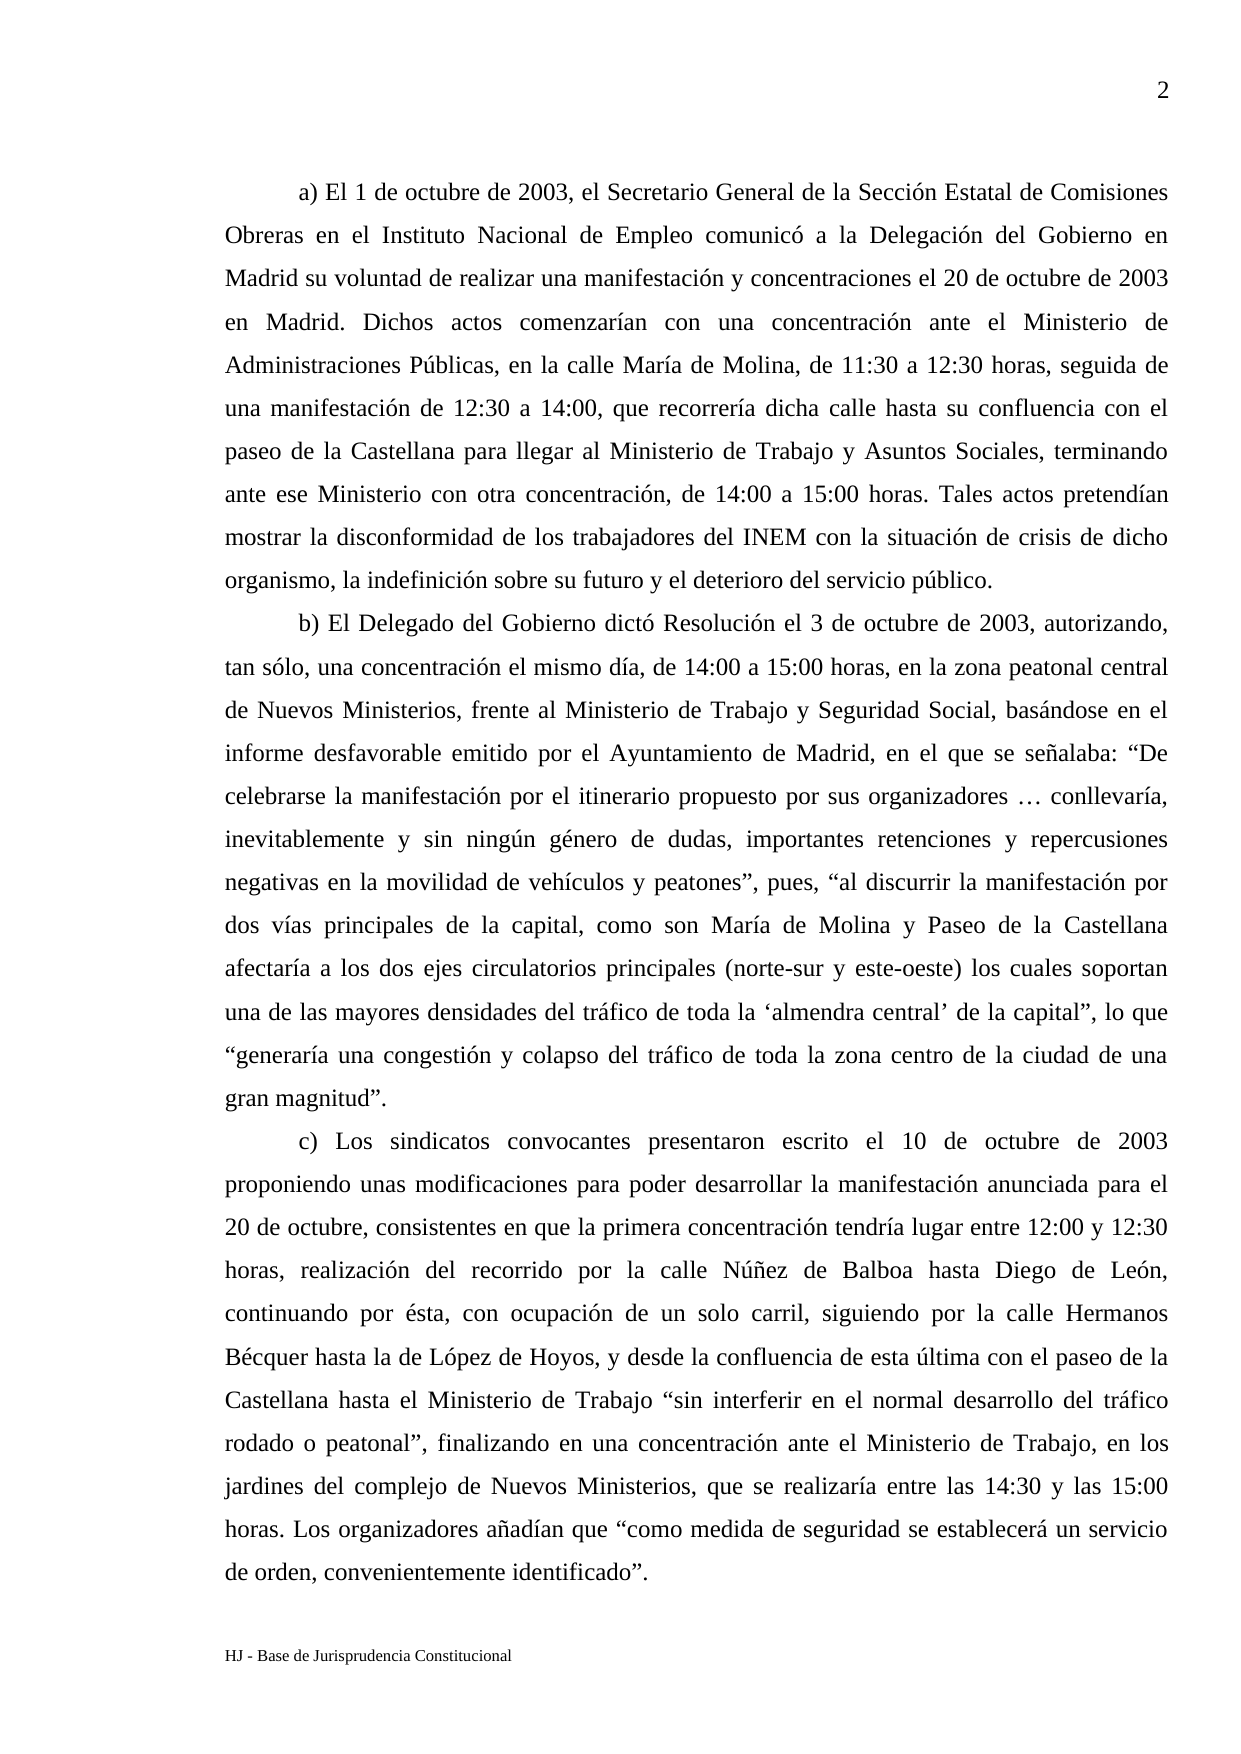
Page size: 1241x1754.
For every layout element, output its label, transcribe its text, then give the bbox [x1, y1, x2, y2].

text a) El 1 de octubre de 2003, el Secretario General de la Sección Estatal de Comisiones Obreras en el Instituto Nacional de Empleo comunicó a la Delegación del Gobierno en Madrid su voluntad de realizar una manifestación y concentraciones el 20 de octubre de 2003 en Madrid. Dichos actos comenzarían con una concentración ante el Ministerio de Administraciones Públicas, en la calle María de Molina, de 11:30 a 12:30 horas, seguida de una manifestación de 12:30 a 14:00, que recorrería dicha calle hasta su confluencia con el paseo de la Castellana para llegar al Ministerio de Trabajo y Asuntos Sociales, terminando ante ese Ministerio con otra concentración, de 14:00 a 15:00 horas. Tales actos pretendían mostrar la disconformidad de los trabajadores del INEM con la situación de crisis de dicho organismo, la indefinición sobre su futuro y el deterioro del servicio público. [224, 177, 1169, 594]
text b) El Delegado del Gobierno dictó Resolución el 3 de octubre de 2003, autorizando, tan sólo, una concentración el mismo día, de 14:00 a 15:00 horas, en la zona peatonal central de Nuevos Ministerios, frente al Ministerio de Trabajo y Seguridad Social, basándose en el informe desfavorable emitido por el Ayuntamiento de Madrid, en el que se señalaba: “De celebrarse la manifestación por el itinerario propuesto por sus organizadores … conllevaría, inevitablemente y sin ningún género de dudas, importantes retenciones y repercusiones negativas en la movilidad de vehículos y peatones”, pues, “al discurrir la manifestación por dos vías principales de la capital, como son María de Molina y Paseo de la Castellana afectaría a los dos ejes circulatorios principales (norte-sur y este-oeste) los cuales soportan una de las mayores densidades del tráfico de toda la ‘almendra central’ de la capital”, lo que “generaría una congestión y colapso del tráfico de toda la zona centro de la ciudad de una gran magnitud”. [224, 608, 1169, 1112]
text c) Los sindicatos convocantes presentaron escrito el 10 de octubre de 2003 proponiendo unas modificaciones para poder desarrollar la manifestación anunciada para el 20 de octubre, consistentes en que la primera concentración tendría lugar entre 12:00 y 12:30 horas, realización del recorrido por la calle Núñez de Balboa hasta Diego de León, continuando por ésta, con ocupación de un solo carril, siguiendo por la calle Hermanos Bécquer hasta la de López de Hoyos, y desde la confluencia de esta última con el paseo de la Castellana hasta el Ministerio de Trabajo “sin interferir en el normal desarrollo del tráfico rodado o peatonal”, finalizando en una concentración ante el Ministerio de Trabajo, en los jardines del complejo de Nuevos Ministerios, que se realizaría entre las 14:30 y las 15:00 horas. Los organizadores añadían que “como medida de seguridad se establecerá un servicio de orden, convenientemente identificado”. [224, 1126, 1169, 1586]
